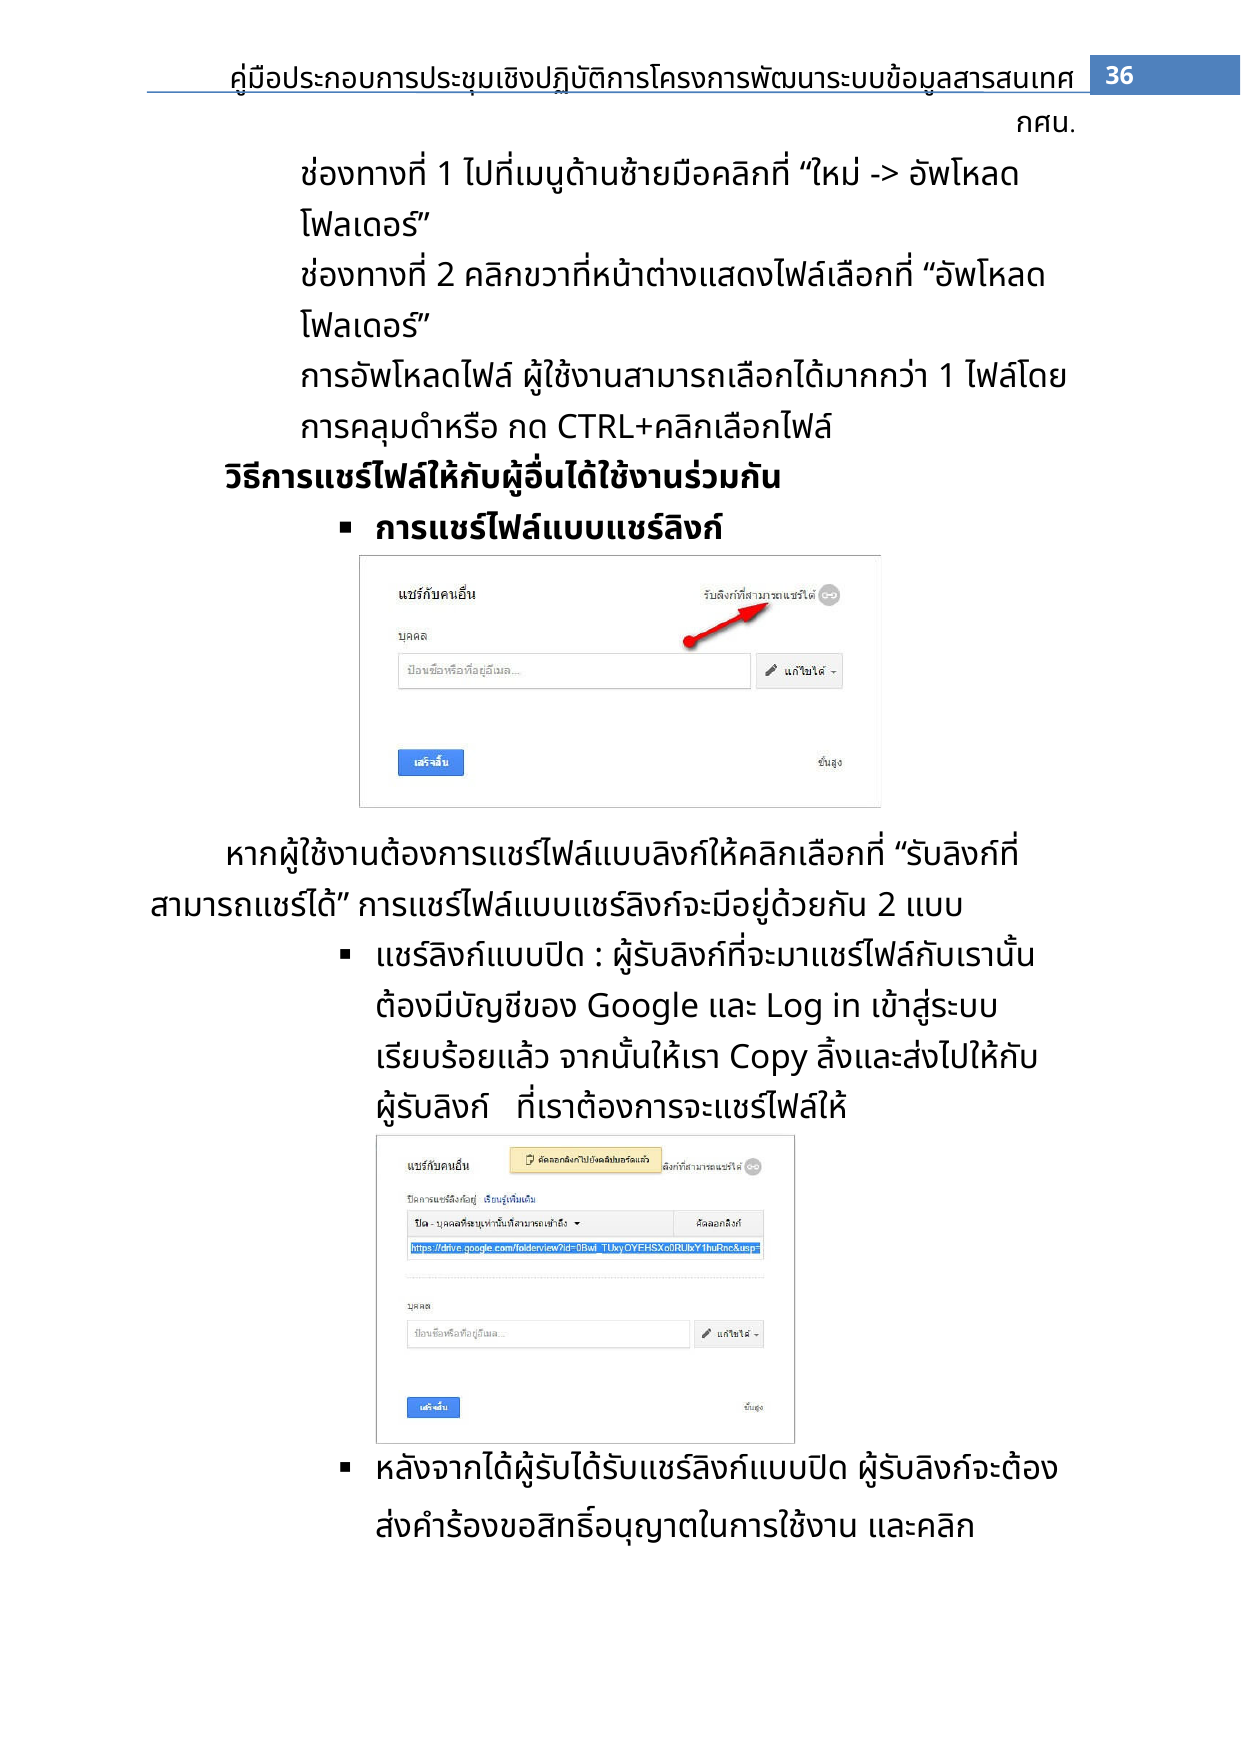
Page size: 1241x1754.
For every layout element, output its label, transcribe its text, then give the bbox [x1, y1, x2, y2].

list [337, 1444, 1090, 1552]
picture [375, 1133, 796, 1444]
list การอัพโหลดไฟล์ ผู้ใช้งานสามารถเลือกได้มากกว่า 1 ไฟล์โดยการคลุมดำหรือ กด CTRL+คลิกเลือกไฟล์ [300, 352, 1090, 453]
list ช่องทางที่ 2 คลิกขวาที่หน้าต่างแสดงไฟล์เลือกที่ “อัพโหลดโฟลเดอร์” [300, 251, 1090, 352]
text วิธีการแชร์ไฟล์ให้กับผู้อื่นได้ใช้งานร่วมกัน [150, 453, 1090, 504]
list ช่องทางที่ 1 ไปที่เมนูด้านซ้ายมือคลิกที่ “ใหม่ -> อัพโหลดโฟลเดอร์” [300, 150, 1090, 251]
list การแชร์ไฟล์แบบแชร์ลิงก์ [337, 504, 1090, 554]
list แชร์ลิงก์แบบปิด : ผู้รับลิงก์ที่จะมาแชร์ไฟล์กับเรานั้นต้องมีบัญชีของ Google และ Log in เข้าสู่ระบบเรียบร้อยแล้ว จากนั้นให้เรา Copy ลิ้งและส่งไปให้กับผู้รับลิงก์ ที่เราต้องการจะแชร์ไฟล์ให้ [337, 931, 1090, 1133]
text หากผู้ใช้งานต้องการแชร์ไฟล์แบบลิงก์ให้คลิกเลือกที่ “รับลิงก์ที่สามารถแชร์ได้” การแชร์ไฟล์แบบแชร์ลิงก์จะมีอยู่ด้วยกัน 2 แบบ [150, 830, 1090, 931]
picture [359, 554, 882, 808]
